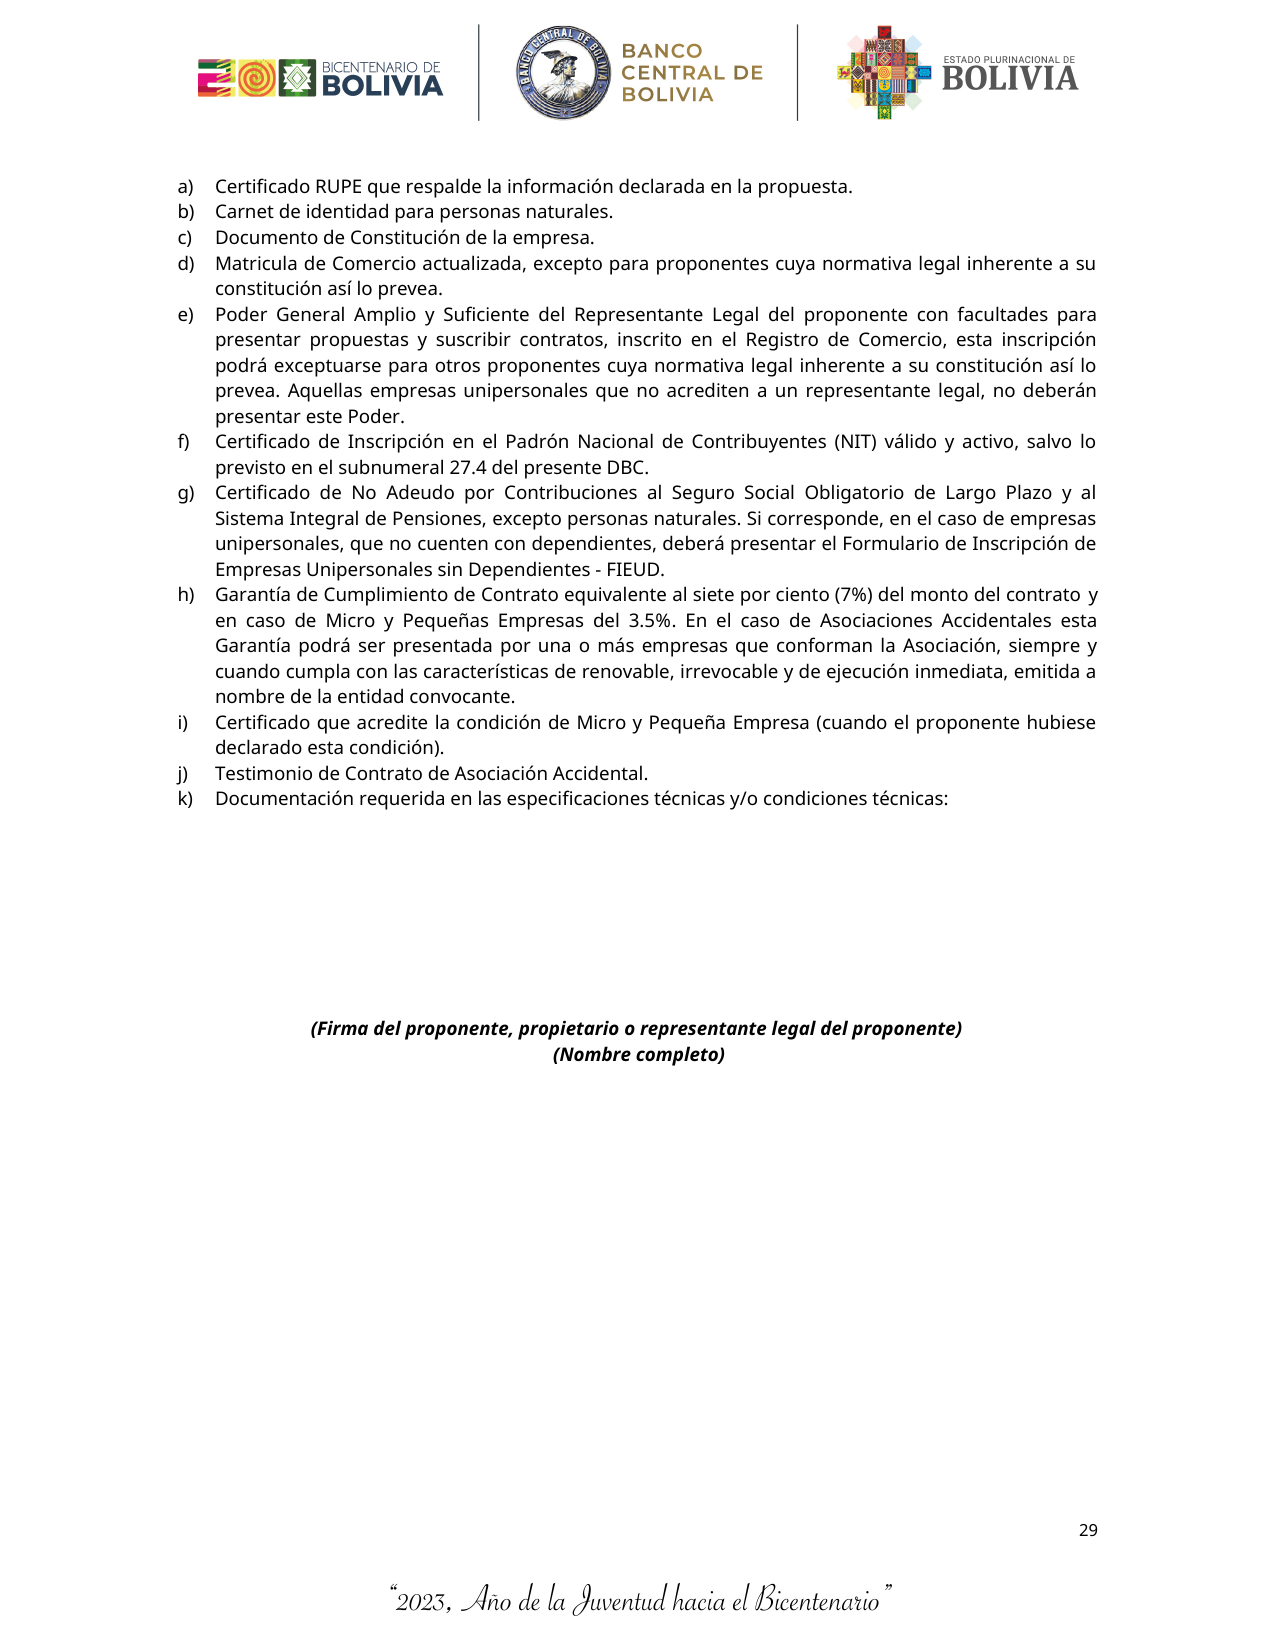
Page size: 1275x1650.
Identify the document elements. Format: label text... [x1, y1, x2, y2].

list Certificado RUPE que respalde la información declarada en la propuesta. [177, 173, 1098, 199]
picture [3, 1571, 1275, 1634]
picture [0, 8, 1275, 124]
list Certificado de Inscripción en el Padrón Nacional de Contribuyentes (NIT) válido y activo, salvo lo previsto en el subnumeral 27.4 del presente DBC. [177, 428, 1098, 479]
list Testimonio de Contrato de Asociación Accidental. [177, 760, 1098, 786]
list Certificado que acredite la condición de Micro y Pequeña Empresa (cuando el proponente hubiese declarado esta condición). [177, 709, 1098, 760]
list Documento de Constitución de la empresa. [177, 224, 1098, 250]
list Documentación requerida en las especificaciones técnicas y/o condiciones técnicas: [177, 786, 1098, 811]
list Certificado de No Adeudo por Contribuciones al Seguro Social Obligatorio de Largo Plazo y al Sistema Integral de Pensiones, excepto personas naturales. Si corresponde, en el caso de empresas unipersonales, que no cuenten con dependientes, deberá presentar el Formulario de Inscripción de Empresas Unipersonales sin Dependientes - FIEUD. [177, 479, 1098, 582]
list Carnet de identidad para personas naturales. [177, 199, 1098, 224]
list Poder General Amplio y Suficiente del Representante Legal del proponente con facultades para presentar propuestas y suscribir contratos, inscrito en el Registro de Comercio, esta inscripción podrá exceptuarse para otros proponentes cuya normativa legal inherente a su constitución así lo prevea. Aquellas empresas unipersonales que no acrediten a un representante legal, no deberán presentar este Poder. [177, 301, 1098, 428]
text (Nombre completo) [177, 1041, 1098, 1066]
text (Firma del proponente, propietario o representante legal del proponente) [177, 1015, 1098, 1041]
list Matricula de Comercio actualizada, excepto para proponentes cuya normativa legal inherente a su constitución así lo prevea. [177, 250, 1098, 301]
list Garantía de Cumplimiento de Contrato equivalente al siete por ciento (7%) del monto del contrato y en caso de Micro y Pequeñas Empresas del 3.5%. En el caso de Asociaciones Accidentales esta Garantía podrá ser presentada por una o más empresas que conforman la Asociación, siempre y cuando cumpla con las características de renovable, irrevocable y de ejecución inmediata, emitida a nombre de la entidad convocante. [177, 582, 1098, 709]
